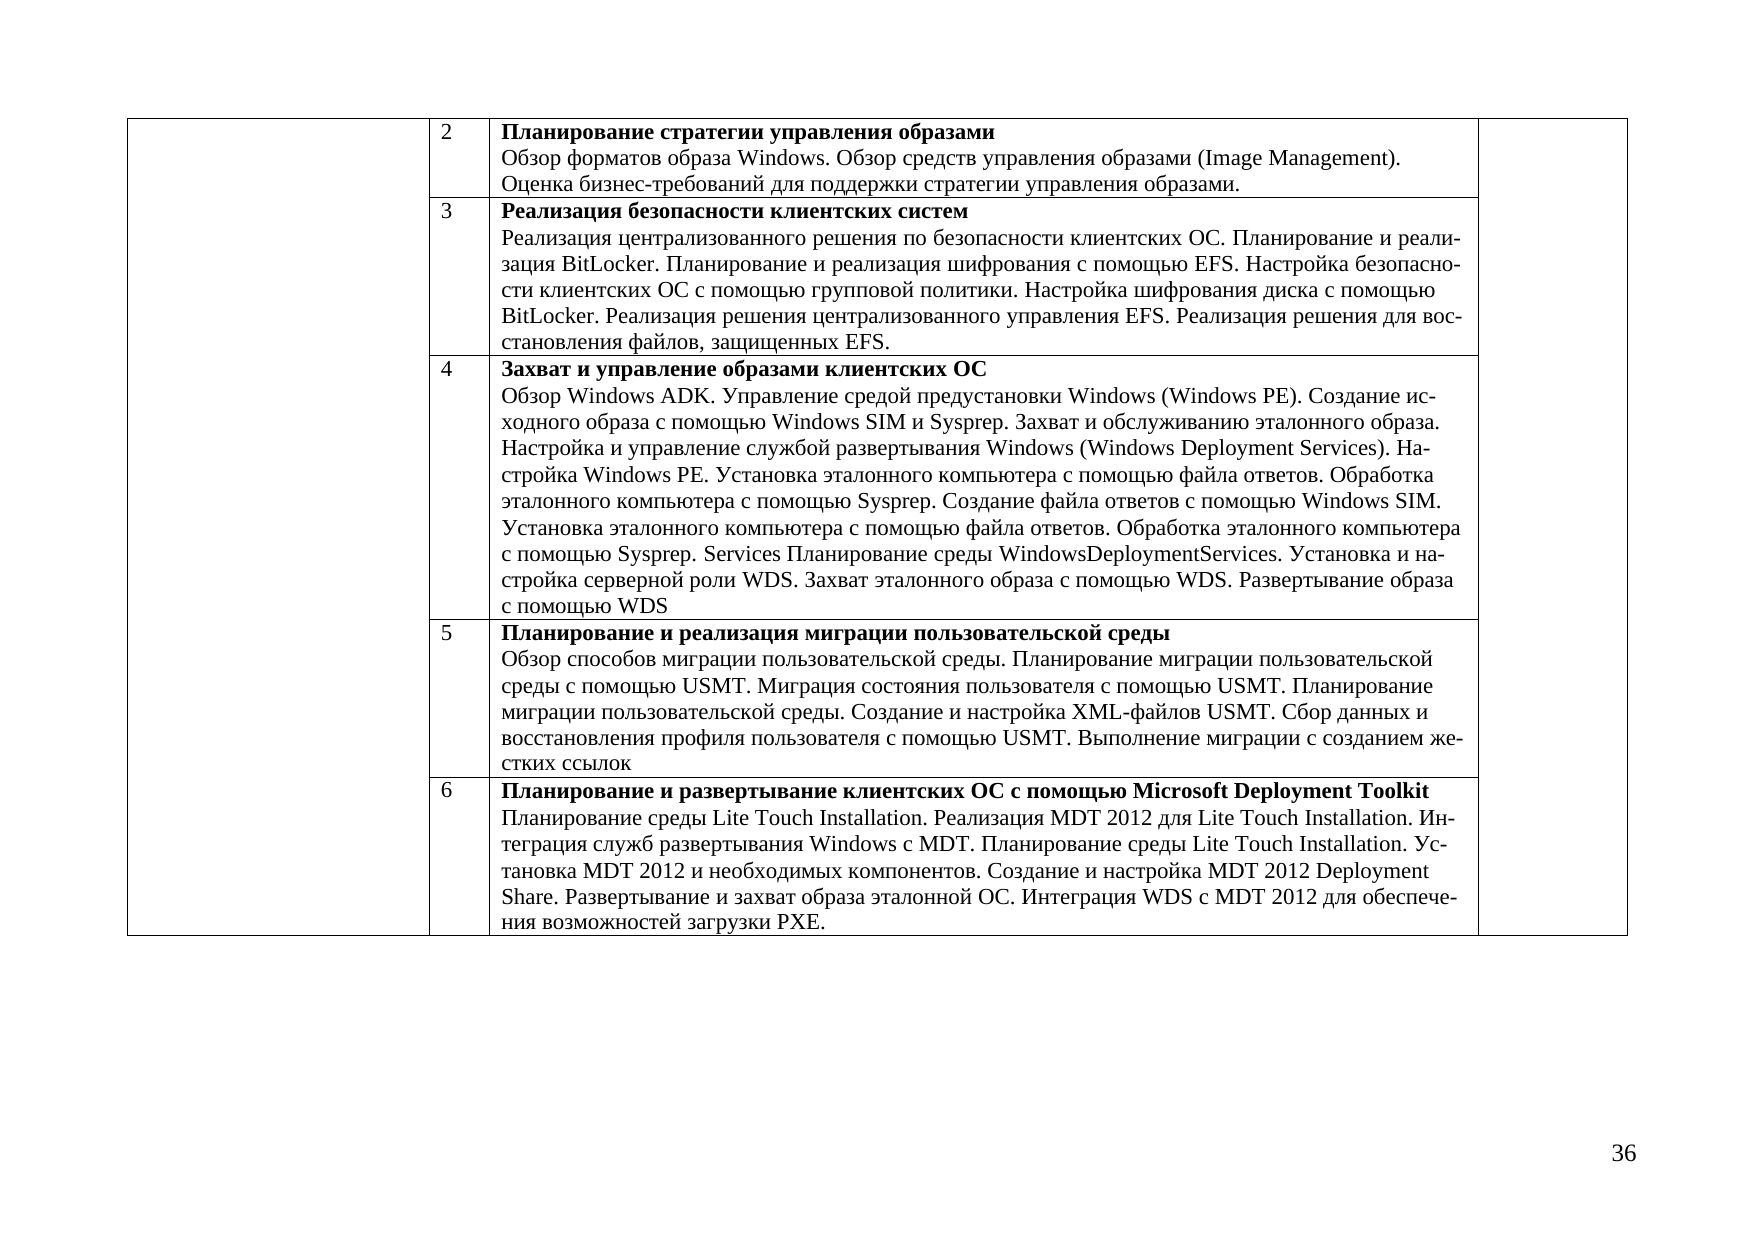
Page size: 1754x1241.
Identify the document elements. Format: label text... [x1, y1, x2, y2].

table_header Планирование стратегии управления образами Обзор форматов образа Windows. Обзор средств управления образами (Image Management). Оценка бизнес-требований для поддержки стратегии управления образами. [490, 119, 1478, 197]
table_header 2 [430, 119, 489, 197]
table_cell 5 [430, 620, 489, 777]
table_cell 3 [430, 198, 489, 355]
table_cell Планирование и реализация миграции пользовательской среды Обзор способов миграции пользовательской среды. Планирование миграции пользовательской среды с помощью USMT. Миграция состояния пользователя с помощью USMT. Планирование миграции пользовательской среды. Создание и настройка XML-файлов USMT. Сбор данных и восстановления профиля пользователя с помощью USMT. Выполнение миграции с созданием же- стких ссылок [490, 620, 1478, 777]
table_header [128, 119, 429, 935]
table_header [1479, 119, 1627, 935]
table_cell Реализация безопасности клиентских систем Реализация централизованного решения по безопасности клиентских ОС. Планирование и реали- зация BitLocker. Планирование и реализация шифрования с помощью EFS. Настройка безопасно- сти клиентских ОС с помощью групповой политики. Настройка шифрования диска с помощью BitLocker. Реализация решения централизованного управления EFS. Реализация решения для вос- становления файлов, защищенных EFS. [490, 198, 1478, 355]
table_cell 4 [430, 356, 489, 618]
table_cell 6 [430, 778, 489, 935]
table_cell Планирование и развертывание клиентских ОС с помощью Microsoft Deployment Toolkit Планирование среды Lite Touch Installation. Реализация MDT 2012 для Lite Touch Installation. Ин- теграция служб развертывания Windows с MDT. Планирование среды Lite Touch Installation. Ус- тановка MDT 2012 и необходимых компонентов. Создание и настройка MDT 2012 Deployment Share. Развертывание и захват образа эталонной ОС. Интеграция WDS с MDT 2012 для обеспече- ния возможностей загрузки PXE. [490, 778, 1478, 935]
table_cell Захват и управление образами клиентских ОС Обзор Windows ADK. Управление средой предустановки Windows (Windows PE). Создание ис- ходного образа с помощью Windows SIM и Sysprep. Захват и обслуживанию эталонного образа. Настройка и управление службой развертывания Windows (Windows Deployment Services). На- стройка Windows PE. Установка эталонного компьютера с помощью файла ответов. Обработка эталонного компьютера с помощью Sysprep. Создание файла ответов с помощью Windows SIM. Установка эталонного компьютера с помощью файла ответов. Обработка эталонного компьютера с помощью Sysprep. Services Планирование среды WindowsDeploymentServices. Установка и на- стройка серверной роли WDS. Захват эталонного образа с помощью WDS. Развертывание образа с помощью WDS [490, 356, 1478, 618]
